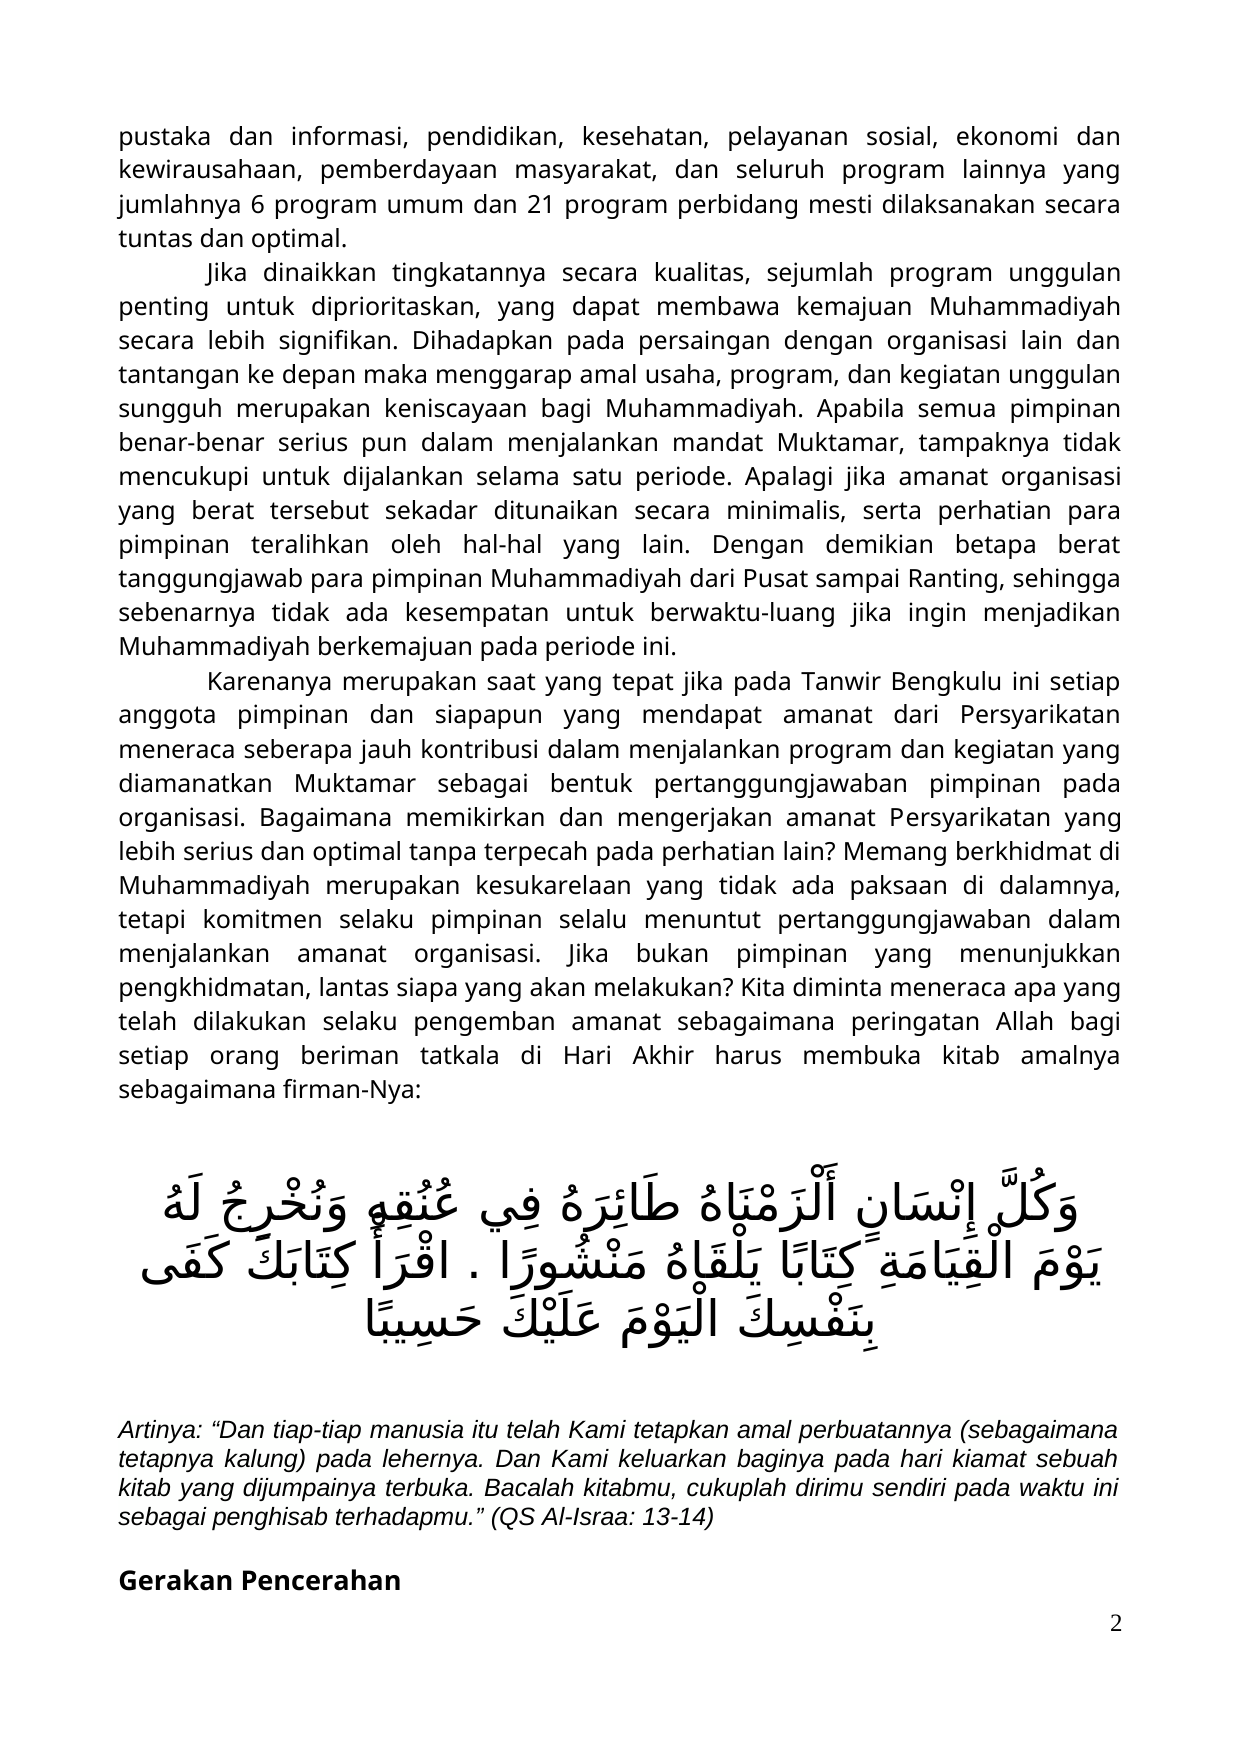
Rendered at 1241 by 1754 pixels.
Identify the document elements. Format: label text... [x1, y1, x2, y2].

text Artinya: “Dan tiap-tiap manusia itu telah Kami tetapkan amal perbuatannya (sebagaimana tetapnya kalung) pada lehernya. Dan Kami keluarkan baginya pada hari kiamat sebuah kitab yang dijumpainya terbuka. Bacalah kitabmu, cukuplah dirimu sendiri pada waktu ini sebagai penghisab terhadapmu.” (QS Al-Israa: 13-14) [714, 1415, 1122, 1530]
text Gerakan Pencerahan [118, 1562, 1122, 1598]
text وَكُلَّ إِنْسَانٍ أَلْزَمْنَاهُ طَائِرَهُ فِي عُنُقِهِ وَنُخْرِجُ لَهُ يَوْمَ الْقِيَامَةِ كِتَابًا يَلْقَاهُ مَنْشُورًا . اقْرَأْ كِتَابَكَ كَفَى بِنَفْسِكَ الْيَوْمَ عَلَيْكَ حَسِيبًا [118, 1173, 1122, 1348]
text Jika dinaikkan tingkatannya secara kualitas, sejumlah program unggulan penting untuk diprioritaskan, yang dapat membawa kemajuan Muhammadiyah secara lebih signifikan. Dihadapkan pada persaingan dengan organisasi lain dan tantangan ke depan maka menggarap amal usaha, program, dan kegiatan unggulan sungguh merupakan keniscayaan bagi Muhammadiyah. Apabila semua pimpinan benar-benar serius pun dalam menjalankan mandat Muktamar, tampaknya tidak mencukupi untuk dijalankan selama satu periode. Apalagi jika amanat organisasi yang berat tersebut sekadar ditunaikan secara minimalis, serta perhatian para pimpinan teralihkan oleh hal-hal yang lain. Dengan demikian betapa berat tanggungjawab para pimpinan Muhammadiyah dari Pusat sampai Ranting, sehingga sebenarnya tidak ada kesempatan untuk berwaktu-luang jika ingin menjadikan Muhammadiyah berkemajuan pada periode ini. [118, 254, 1122, 663]
text Karenanya merupakan saat yang tepat jika pada Tanwir Bengkulu ini setiap anggota pimpinan dan siapapun yang mendapat amanat dari Persyarikatan meneraca seberapa jauh kontribusi dalam menjalankan program dan kegiatan yang diamanatkan Muktamar sebagai bentuk pertanggungjawaban pimpinan pada organisasi. Bagaimana memikirkan dan mengerjakan amanat Persyarikatan yang lebih serius dan optimal tanpa terpecah pada perhatian lain? Memang berkhidmat di Muhammadiyah merupakan kesukarelaan yang tidak ada paksaan di dalamnya, tetapi komitmen selaku pimpinan selalu menuntut pertanggungjawaban dalam menjalankan amanat organisasi. Jika bukan pimpinan yang menunjukkan pengkhidmatan, lantas siapa yang akan melakukan? Kita diminta meneraca apa yang telah dilakukan selaku pengemban amanat sebagaimana peringatan Allah bagi setiap orang beriman tatkala di Hari Akhir harus membuka kitab amalnya sebagaimana firman-Nya: [118, 663, 1122, 1106]
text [118, 118, 1122, 254]
